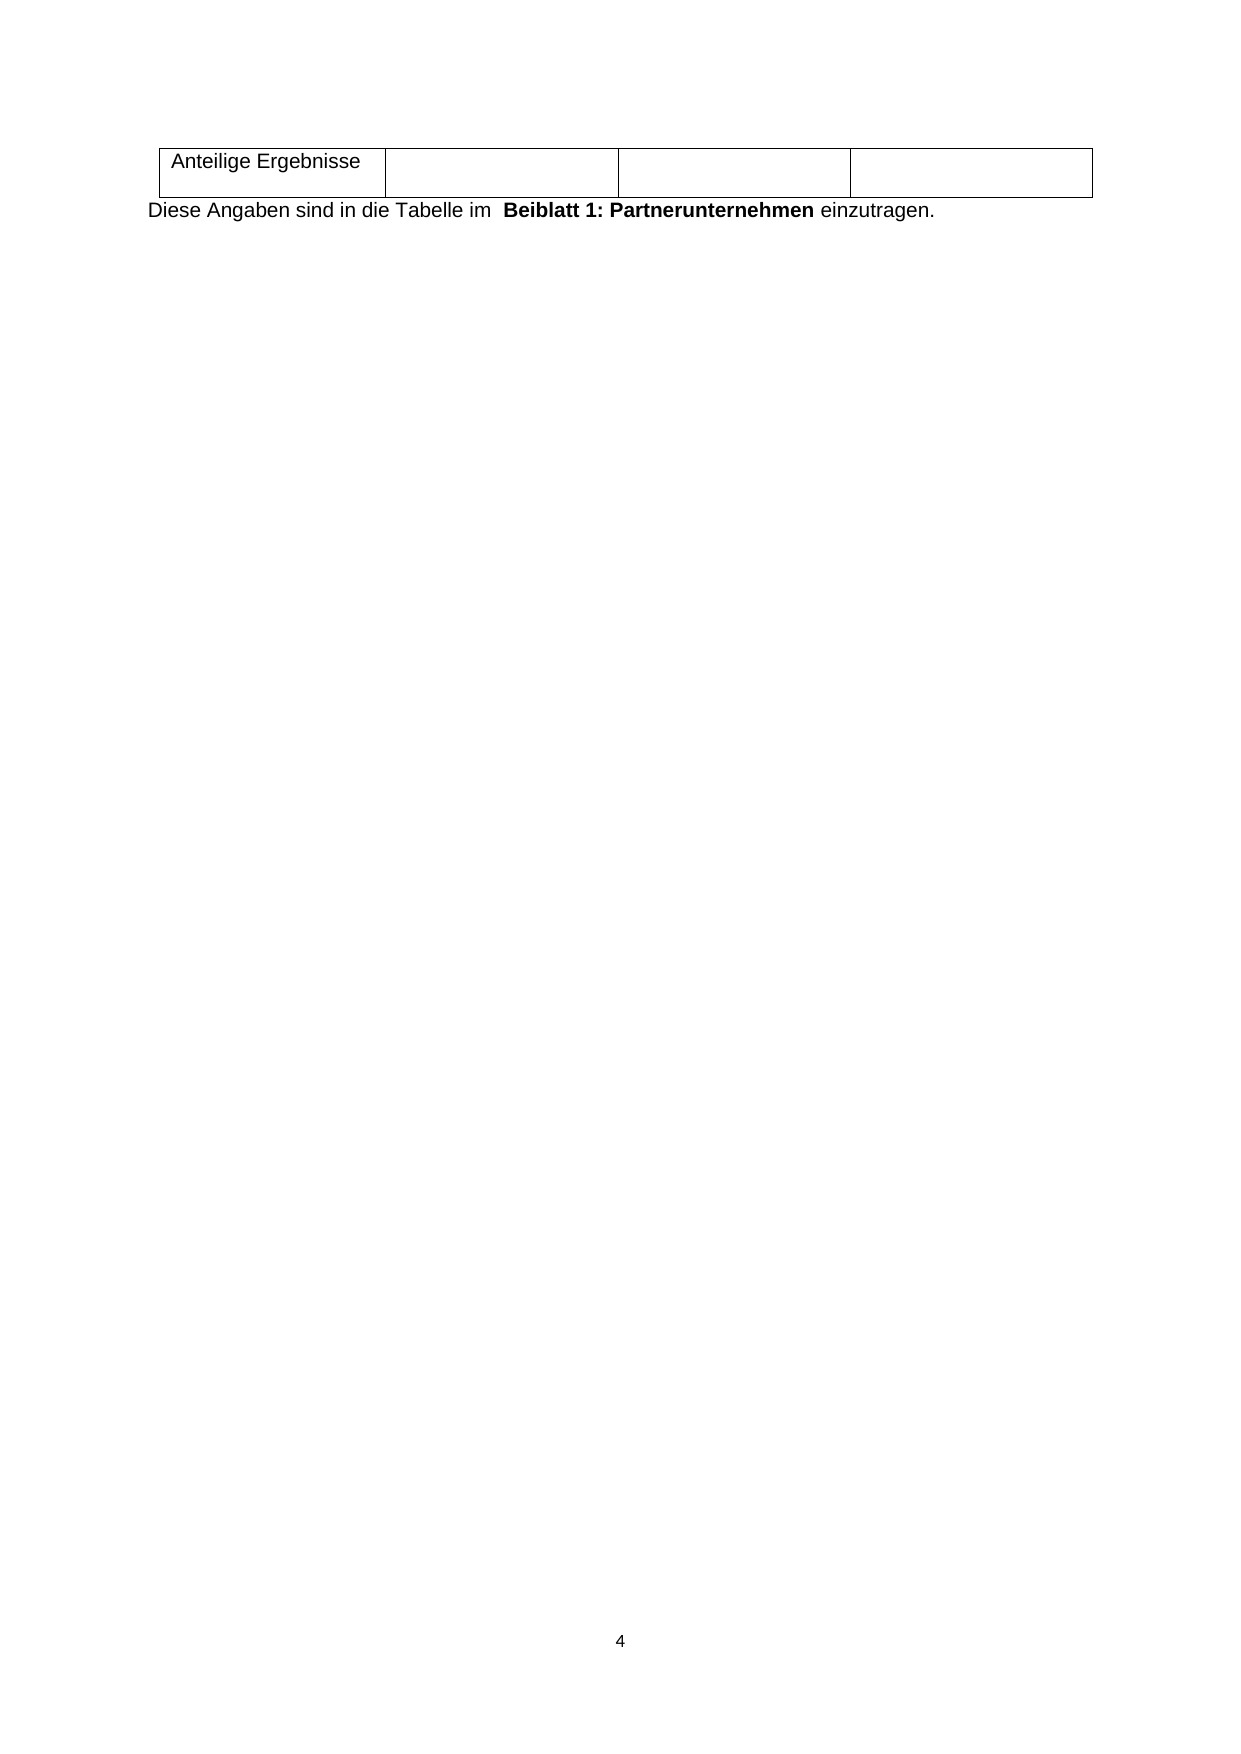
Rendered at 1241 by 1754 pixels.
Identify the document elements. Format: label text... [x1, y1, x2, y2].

table_cell [619, 149, 850, 197]
text Diese Angaben sind in die Tabelle im Beiblatt 1: Partnerunternehmen einzutragen. [148, 198, 1092, 222]
table_cell Anteilige Ergebnisse [160, 149, 385, 197]
table_cell [851, 149, 1092, 197]
table_cell [386, 149, 618, 197]
